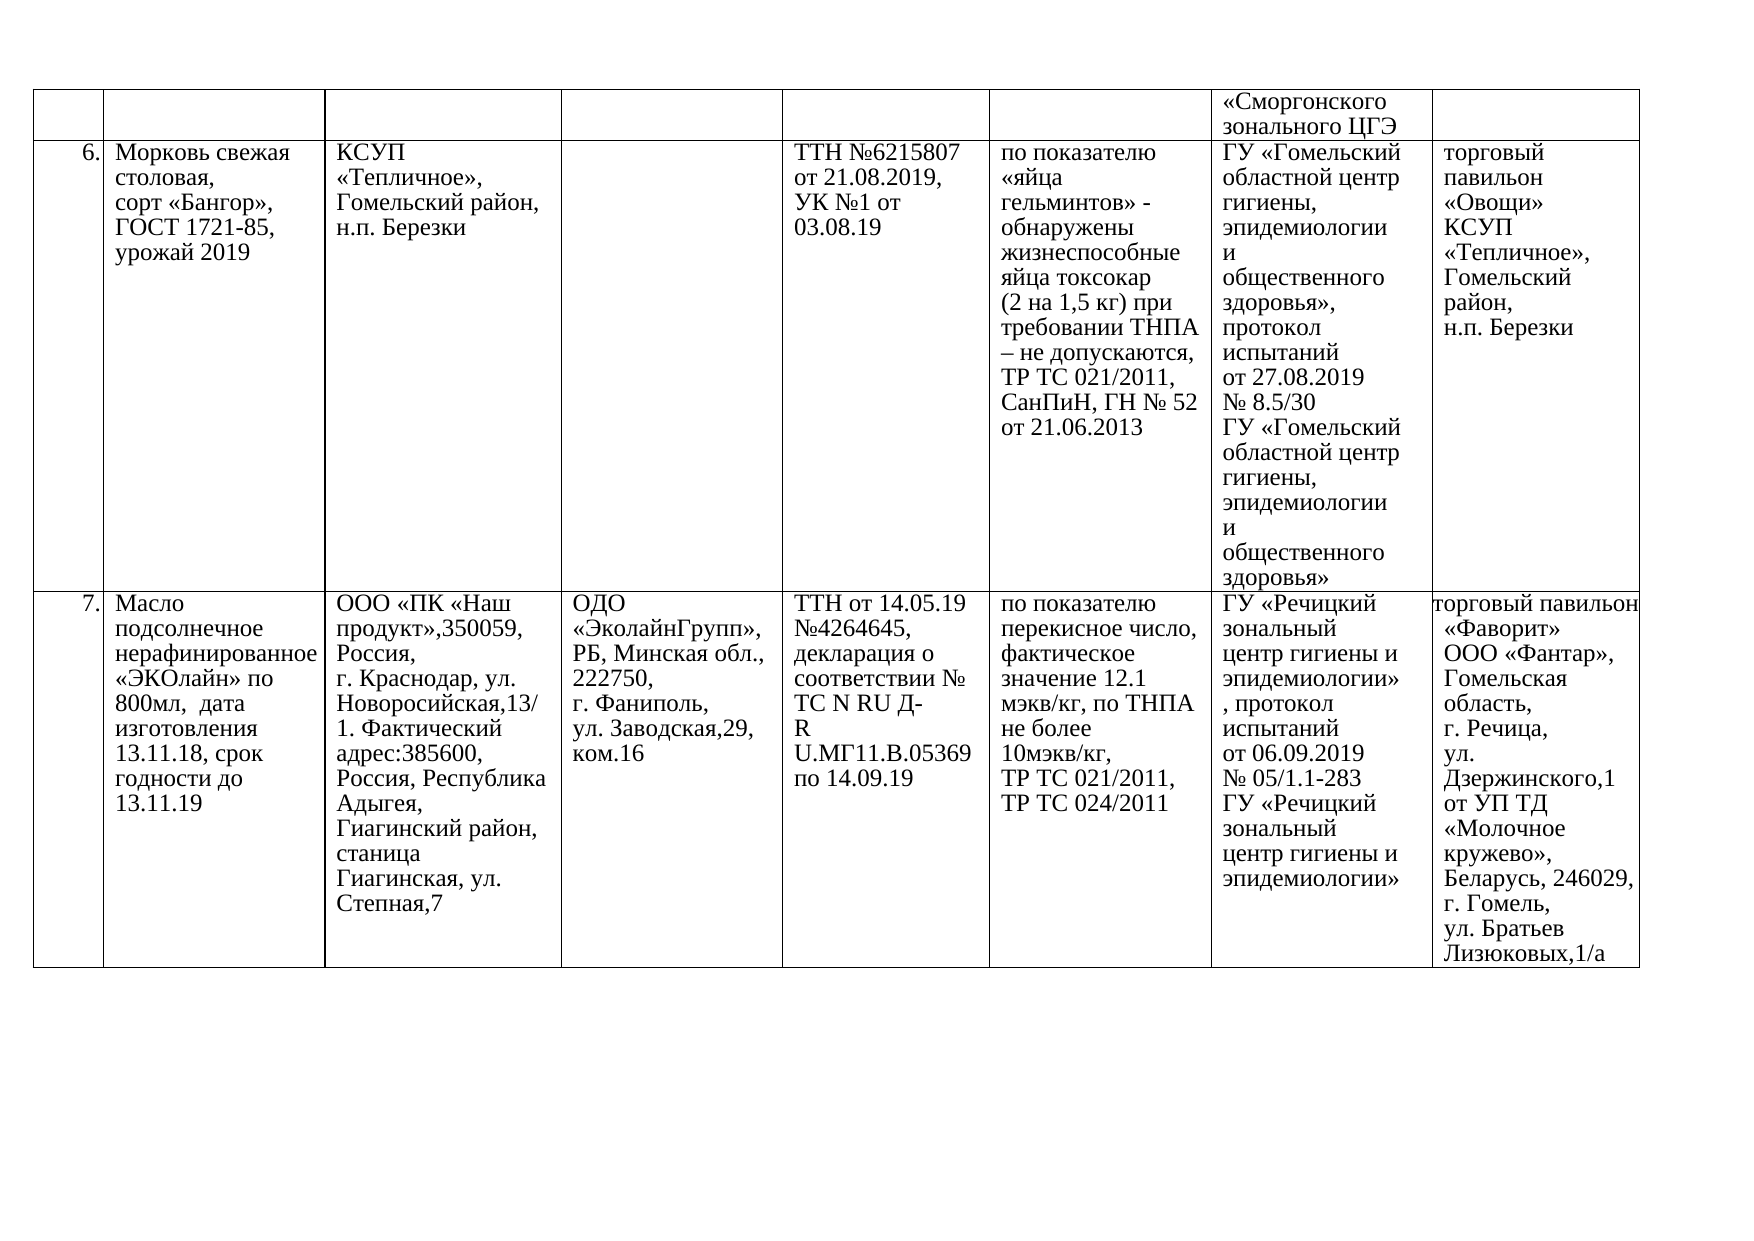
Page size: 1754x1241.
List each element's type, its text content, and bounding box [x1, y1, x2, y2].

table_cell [990, 90, 1211, 139]
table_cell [1212, 90, 1432, 139]
table_cell [34, 90, 103, 139]
table_cell Масло подсолнечное нерафинированное «ЭКОлайн» по 800мл, дата изготовления 13.11.18, срок годности до 13.11.19 [104, 592, 324, 967]
table_cell [562, 141, 782, 591]
table_cell по показателю перекисное число, фактическое значение 12.1 мэкв/кг, по ТНПА не более 10мэкв/кг, ТР ТС 021/2011, ТР ТС 024/2011 [990, 592, 1211, 967]
table_cell торговый павильон «Фаворит» ООО «Фантар», Гомельская область, г. Речица, ул. Дзержинского,1 от УП ТД «Молочное кружево», Беларусь, 246029, г. Гомель, ул. Братьев Лизюковых,1/а [1433, 592, 1639, 967]
table_cell ООО «ПК «Наш продукт»,350059, Россия, г. Краснодар, ул. Новоросийская,13/1. Фактический адрес:385600, Россия, Республика Адыгея, Гиагинский район, станица Гиагинская, ул. Степная,7 [326, 592, 561, 967]
table_cell [562, 90, 782, 139]
table_cell ТТН от 14.05.19 №4264645, декларация о соответствии № ТС N RU Д-RU.МГ11.В.05369 по 14.09.19 [783, 592, 989, 967]
table_cell ТТН №6215807 от 21.08.2019, УК №1 от 03.08.19 [783, 141, 989, 591]
table_cell [34, 141, 103, 591]
table_cell ОДО «ЭколайнГрупп», РБ, Минская обл., 222750, г. Фаниполь, ул. Заводская,29, ком.16 [562, 592, 782, 967]
table_cell ГУ «Речицкий зональный центр гигиены и эпидемиологии», протокол испытаний от 06.09.2019 № 05/1.1-283 ГУ «Речицкий зональный центр гигиены и эпидемиологии» [1212, 592, 1432, 967]
table_cell по показателю «яйца гельминтов» - обнаружены жизнеспособные яйца токсокар (2 на 1,5 кг) при требовании ТНПА – не допускаются, ТР ТС 021/2011, СанПиН, ГН № 52 от 21.06.2013 [990, 141, 1211, 591]
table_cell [783, 90, 989, 139]
table_cell ГУ «Гомельский областной центр гигиены, эпидемиологии и общественного здоровья», протокол испытаний от 27.08.2019 № 8.5/30 ГУ «Гомельский областной центр гигиены, эпидемиологии и общественного здоровья» [1212, 141, 1432, 591]
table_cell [104, 90, 324, 139]
table_cell КСУП «Тепличное», Гомельский район, н.п. Березки [326, 141, 561, 591]
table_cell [326, 90, 561, 139]
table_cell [1433, 90, 1639, 139]
table_cell Морковь свежая столовая, сорт «Бангор», ГОСТ 1721-85, урожай 2019 [104, 141, 324, 591]
table_cell торговый павильон «Овощи» КСУП «Тепличное», Гомельский район, н.п. Березки [1433, 141, 1639, 591]
table_cell [34, 592, 103, 967]
